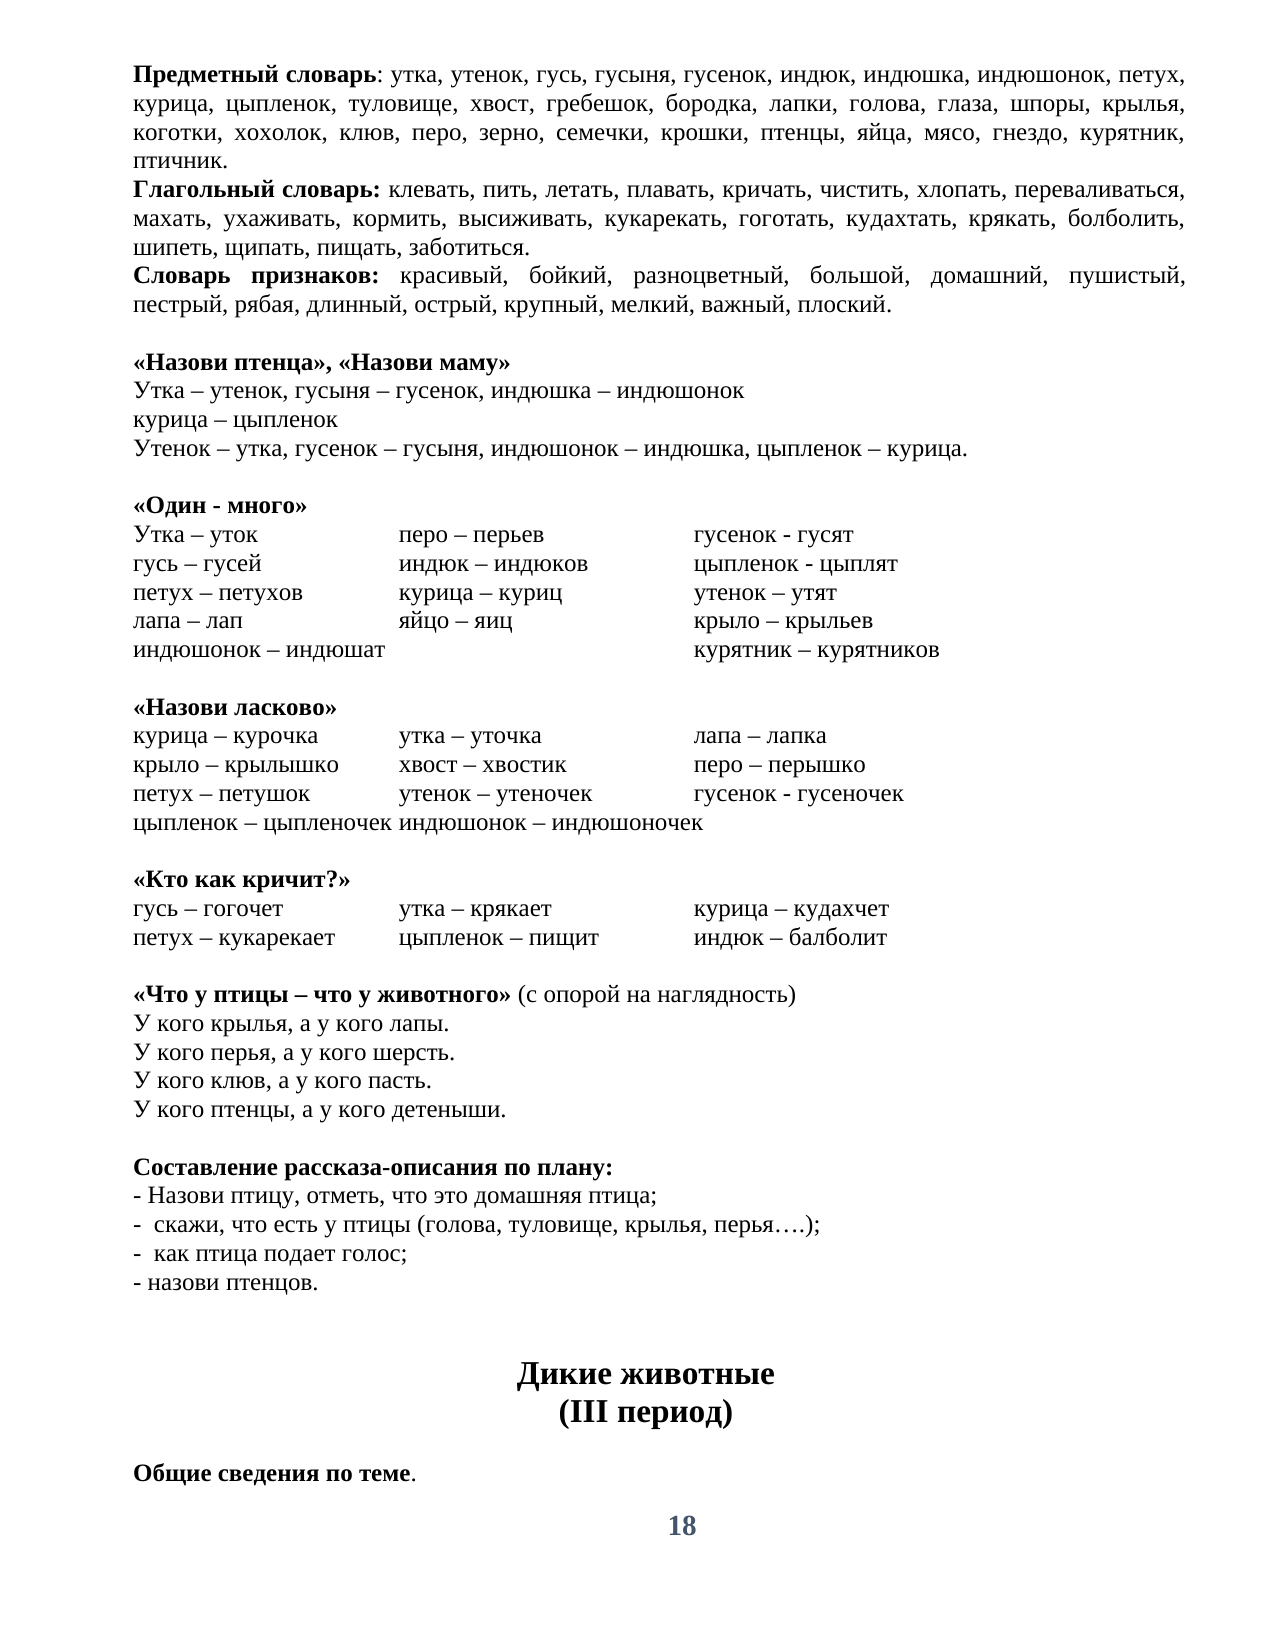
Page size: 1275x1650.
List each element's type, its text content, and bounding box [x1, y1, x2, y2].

text петух – кукарекает цыпленок – пищит индюк – балболит [133, 922, 1186, 950]
text Утка – уток перо – перьев гусенок - гусят [133, 519, 1186, 548]
text гусь – гогочет утка – крякает курица – кудахчет [133, 893, 1186, 922]
text курица – курочка утка – уточка лапа – лапка [133, 720, 1186, 749]
text У кого перья, а у кого шерсть. [133, 1037, 1186, 1065]
text Глагольный словарь: клевать, пить, летать, плавать, кричать, чистить, хлопать, переваливаться, махать, ухаживать, кормить, высиживать, кукарекать, гоготать, кудахтать, крякать, болболить, шипеть, щипать, пищать, заботиться. [133, 174, 1186, 260]
text - назови птенцов. [133, 1267, 1186, 1295]
text Общие сведения по теме. [133, 1458, 1186, 1487]
text Дикие животные [133, 1353, 1158, 1391]
text гусь – гусей индюк – индюков цыпленок - цыплят [133, 548, 1186, 577]
text цыпленок – цыпленочек индюшонок – индюшоночек [133, 807, 1186, 835]
text индюшонок – индюшат курятник – курятников [133, 634, 1186, 663]
text «Назови птенца», «Назови маму» [133, 347, 1186, 375]
text петух – петухов курица – куриц утенок – утят [133, 577, 1186, 605]
text - скажи, что есть у птицы (голова, туловище, крылья, перья….); [133, 1209, 1186, 1238]
text У кого клюв, а у кого пасть. [133, 1065, 1186, 1094]
text - Назови птицу, отметь, что это домашняя птица; [133, 1180, 1186, 1209]
text У кого птенцы, а у кого детеныши. [133, 1094, 1186, 1123]
text «Что у птицы – что у животного» (с опорой на наглядность) [133, 979, 1186, 1008]
text Предметный словарь: утка, утенок, гусь, гусыня, гусенок, индюк, индюшка, индюшонок, петух, курица, цыпленок, туловище, хвост, гребешок, бородка, лапки, голова, глаза, шпоры, крылья, коготки, хохолок, клюв, перо, зерно, семечки, крошки, птенцы, яйца, мясо, гнездо, курятник, птичник. [133, 59, 1186, 174]
text «Кто как кричит?» [133, 864, 1186, 893]
text курица – цыпленок [133, 404, 1186, 433]
text Утка – утенок, гусыня – гусенок, индюшка – индюшонок [133, 375, 1186, 404]
text Составление рассказа-описания по плану: [133, 1152, 1186, 1180]
text - как птица подает голос; [133, 1238, 1186, 1267]
text «Один - много» [133, 490, 1186, 519]
text Словарь признаков: красивый, бойкий, разноцветный, большой, домашний, пушистый, пестрый, рябая, длинный, острый, крупный, мелкий, важный, плоский. [133, 260, 1186, 318]
text У кого крылья, а у кого лапы. [133, 1008, 1186, 1037]
text петух – петушок утенок – утеночек гусенок - гусеночек [133, 778, 1186, 807]
text крыло – крылышко хвост – хвостик перо – перышко [133, 749, 1186, 778]
text лапа – лап яйцо – яиц крыло – крыльев [133, 605, 1186, 634]
text «Назови ласково» [133, 692, 1186, 720]
text Утенок – утка, гусенок – гусыня, индюшонок – индюшка, цыпленок – курица. [133, 433, 1186, 462]
text (III период) [133, 1391, 1158, 1429]
